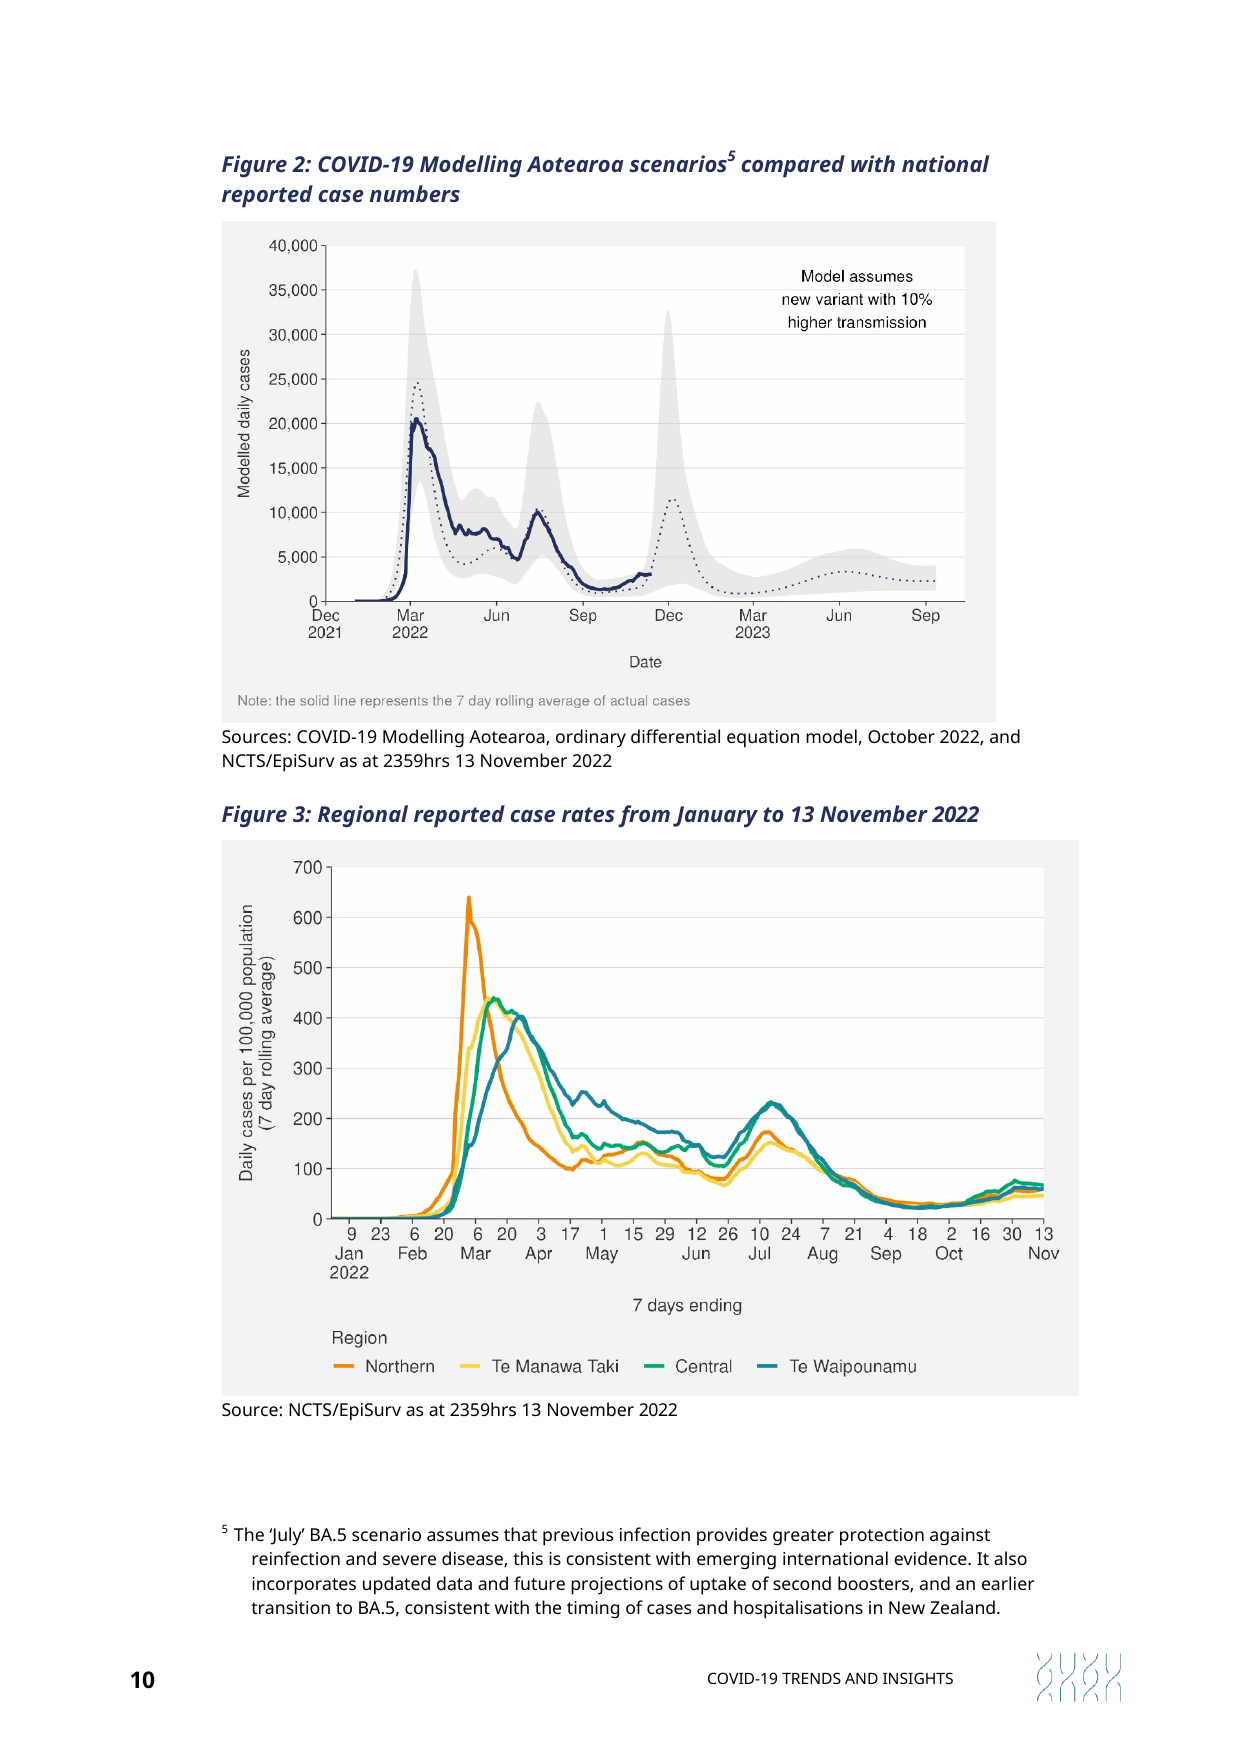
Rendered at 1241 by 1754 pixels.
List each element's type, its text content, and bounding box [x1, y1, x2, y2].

subtitle Figure 3: Regional reported case rates from January to 13 November 2022 [221, 798, 1130, 828]
subtitle Figure 2: COVID-19 Modelling Aotearoa scenarios5 compared with national reported case numbers [221, 146, 1052, 209]
picture [1036, 1653, 1121, 1702]
picture [221, 840, 1079, 1396]
picture [221, 221, 997, 723]
text 5 The ‘July’ BA.5 scenario assumes that previous infection provides greater protection against reinfection and severe disease, this is consistent with emerging international evidence. It also incorporates updated data and future projections of uptake of second boosters, and an earlier transition to BA.5, consistent with the timing of cases and hospitalisations in New Zealand. [221, 1521, 1058, 1619]
